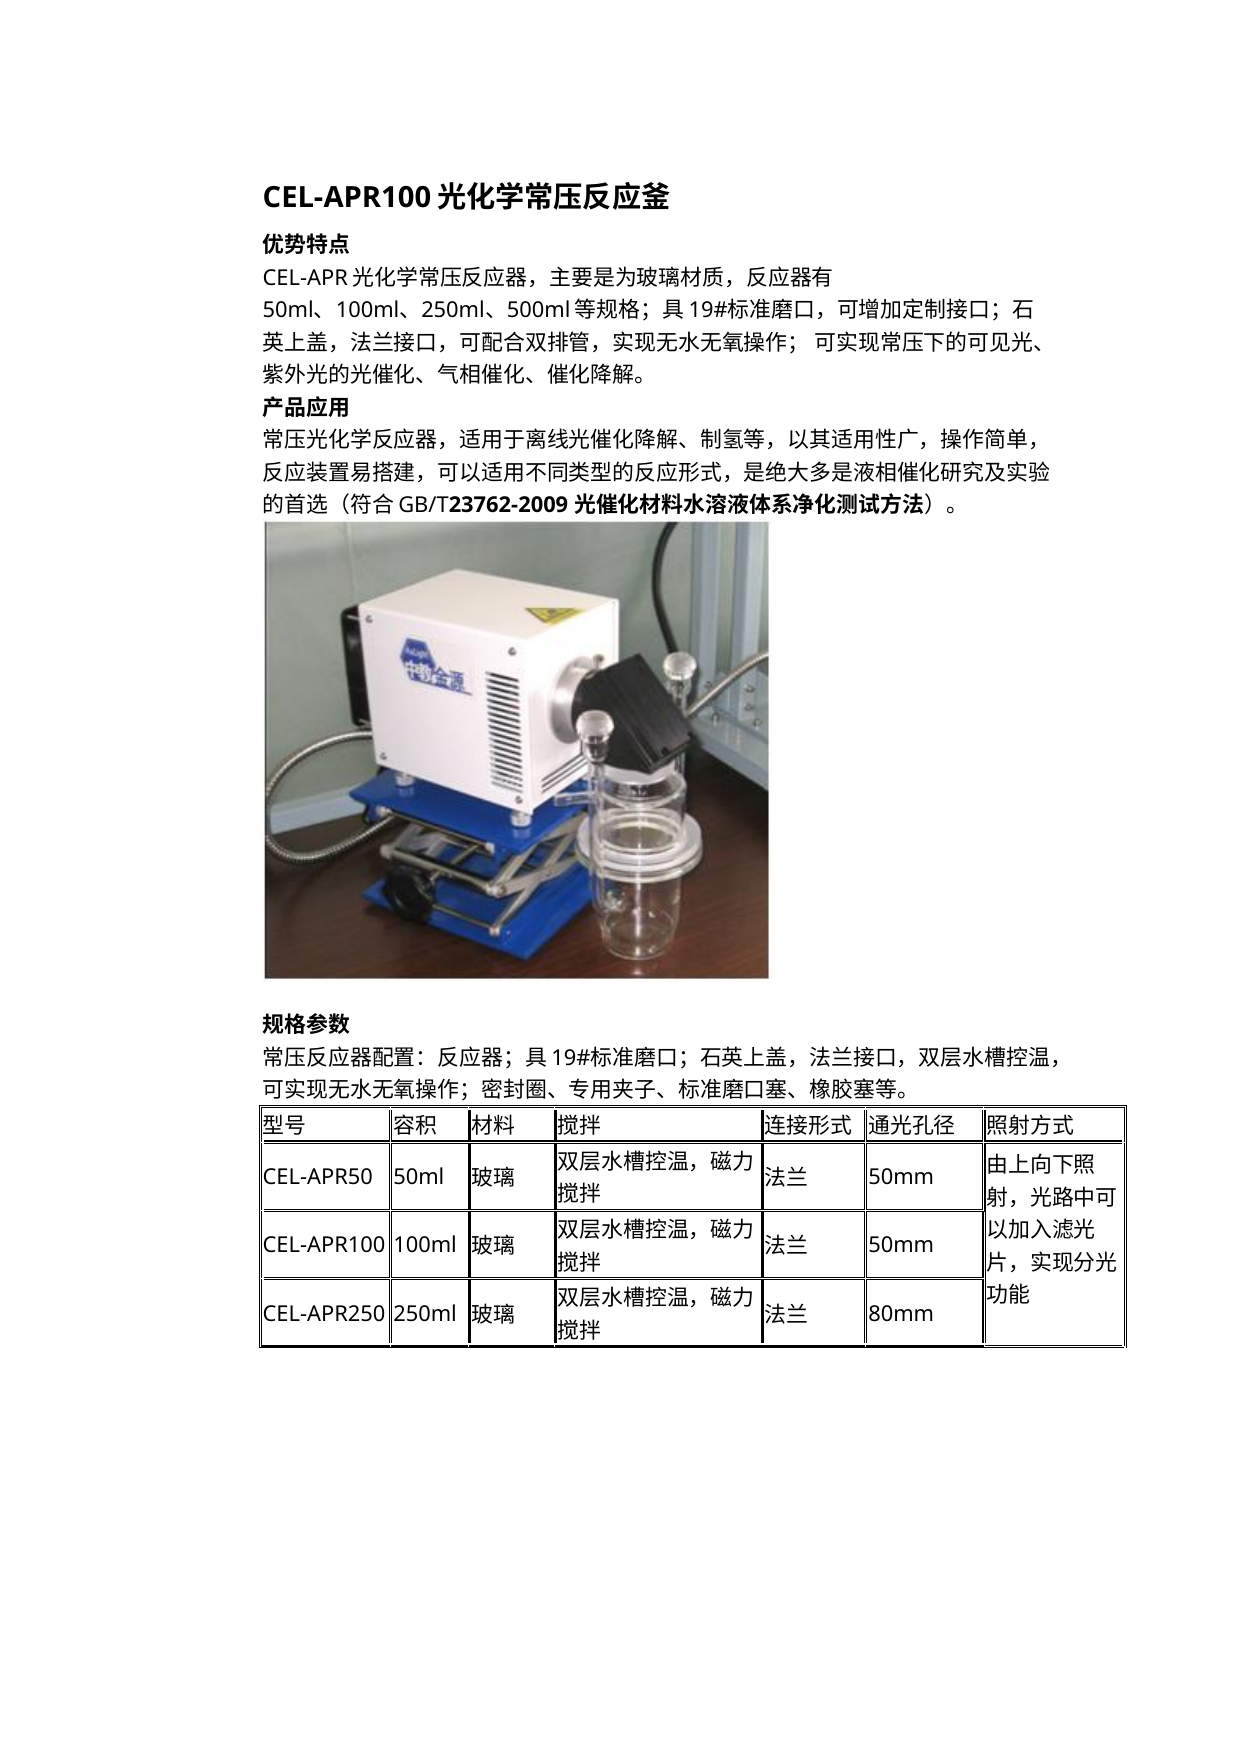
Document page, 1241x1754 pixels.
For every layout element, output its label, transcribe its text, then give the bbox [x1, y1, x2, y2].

picture [262, 519, 772, 982]
table_cell 法兰 [764, 1144, 864, 1208]
table_header 通光孔径 [866, 1106, 984, 1140]
table_cell 100ml [392, 1212, 468, 1277]
table_header 容积 [391, 1106, 469, 1140]
table_cell 80mm [866, 1280, 984, 1345]
table_cell 法兰 [764, 1212, 864, 1277]
table_cell 玻璃 [471, 1212, 554, 1277]
table_cell CEL-APR50 [262, 1140, 389, 1208]
table_cell 玻璃 [469, 1280, 555, 1345]
table_header 型号 [262, 1108, 391, 1140]
text 规格参数 常压反应器配置：反应器；具19#标准磨口；石英上盖，法兰接口，双层水槽控温，可实现无水无氧操作；密封圈、专用夹子、标准磨口塞、橡胶塞等。 [262, 1007, 1053, 1104]
table_cell 玻璃 [471, 1144, 554, 1208]
table_cell 由上向下照射，光路中可以加入滤光片，实现分光功能 [984, 1140, 1124, 1345]
text 产品应用 常压光化学反应器，适用于离线光催化降解、制氢等，以其适用性广，操作简单，反应装置易搭建，可以适用不同类型的反应形式，是绝大多是液相催化研究及实验的首选（符合GB/T23762-2009 光催化材料水溶液体系净化测试方法）。 [262, 389, 1053, 519]
table_cell 双层水槽控温，磁力搅拌 [557, 1144, 761, 1208]
table_cell 双层水槽控温，磁力搅拌 [555, 1280, 762, 1345]
table_cell 50ml [392, 1144, 468, 1208]
table_cell 50mm [867, 1212, 982, 1277]
table_cell 双层水槽控温，磁力搅拌 [557, 1212, 761, 1277]
table_header 材料 [469, 1106, 555, 1140]
text 优势特点 CEL-APR光化学常压反应器，主要是为玻璃材质，反应器有50ml、100ml、250ml、500ml等规格；具19#标准磨口，可增加定制接口；石英上盖，法兰接口，可配合双排管，实现无水无氧操作； 可实现常压下的可见光、紫外光的光催化、气相催化、催化降解。 [262, 227, 1053, 389]
table_header 照射方式 [984, 1108, 1124, 1140]
table_cell 250ml [391, 1280, 469, 1345]
table_header 搅拌 [555, 1108, 762, 1140]
table_cell CEL-APR250 [260, 1277, 391, 1345]
table_cell 法兰 [762, 1280, 866, 1345]
text CEL-APR100光化学常压反应釜 [262, 162, 1053, 227]
table_cell CEL-APR100 [262, 1209, 389, 1277]
table_header 连接形式 [762, 1108, 866, 1140]
table_cell 50mm [867, 1144, 982, 1208]
